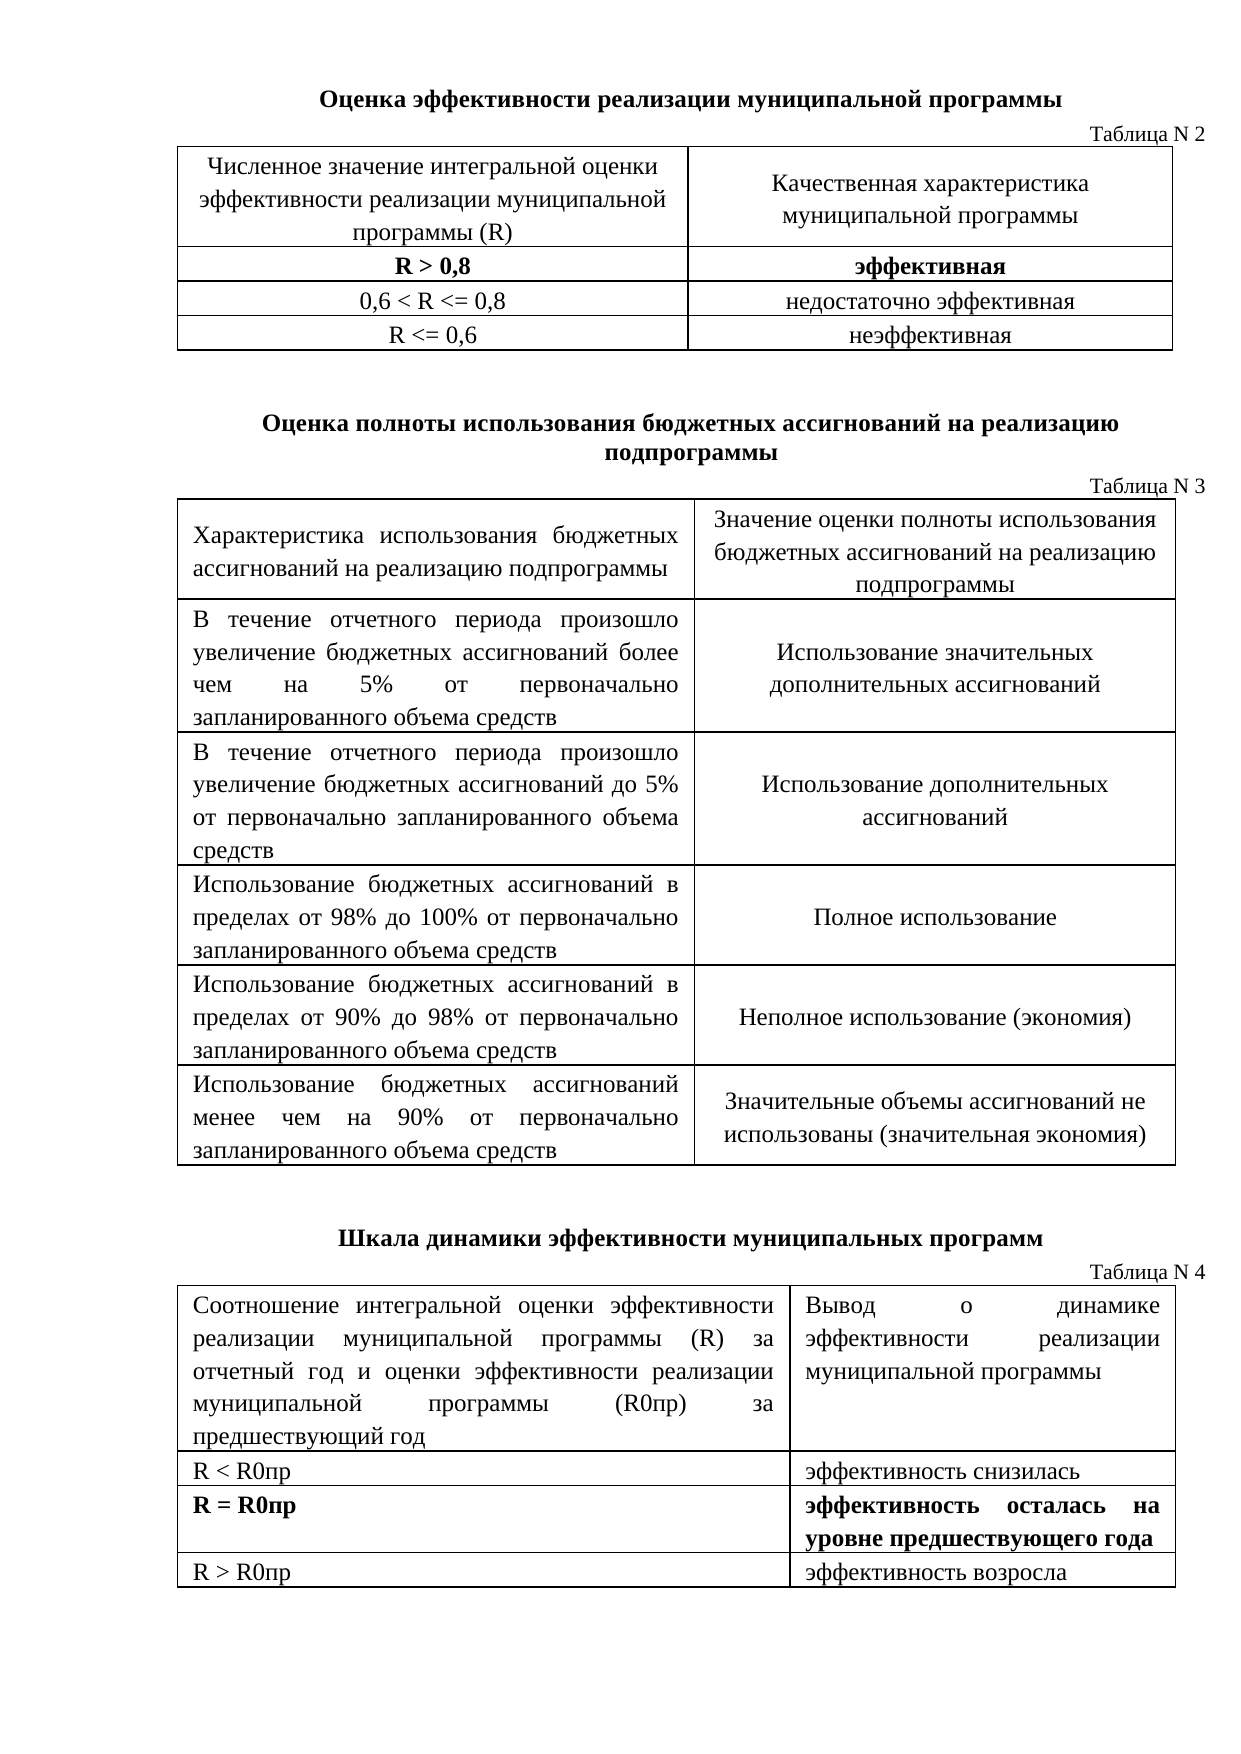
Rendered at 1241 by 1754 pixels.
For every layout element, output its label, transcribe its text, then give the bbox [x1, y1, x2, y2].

text Таблица N 4 [177, 1252, 1205, 1284]
table_header Вывод о динамике эффективности реализации муниципальной программы [791, 1286, 1175, 1450]
table_cell Использование бюджетных ассигнований менее чем на 90% от первоначально запланированного объема средств [178, 1066, 694, 1164]
table_cell эффективность осталась на уровне предшествующего года [791, 1486, 1175, 1552]
table_cell R <= 0,6 [178, 316, 687, 349]
table_cell R = R0пр [178, 1486, 789, 1552]
table_header Качественная характеристика муниципальной программы [689, 147, 1172, 246]
text Таблица N 2 [177, 113, 1205, 146]
table_cell Значительные объемы ассигнований не использованы (значительная экономия) [695, 1066, 1175, 1164]
table_header Значение оценки полноты использования бюджетных ассигнований на реализацию подпрограммы [695, 500, 1175, 598]
table_cell неэффективная [689, 316, 1172, 349]
list Шкала динамики эффективности муниципальных программ [177, 1223, 1205, 1252]
table_cell Использование бюджетных ассигнований в пределах от 90% до 98% от первоначально запланированного объема средств [178, 966, 694, 1064]
table_cell Использование бюджетных ассигнований в пределах от 98% до 100% от первоначально запланированного объема средств [178, 866, 694, 964]
table_cell эффективная [689, 247, 1172, 280]
table_cell R > R0пр [178, 1553, 789, 1586]
table_header Численное значение интегральной оценки эффективности реализации муниципальной программы (R) [178, 147, 687, 246]
table_header Соотношение интегральной оценки эффективности реализации муниципальной программы (R) за отчетный год и оценки эффективности реализации муниципальной программы (R0пр) за предшествующий год [178, 1286, 789, 1450]
table_header Характеристика использования бюджетных ассигнований на реализацию подпрограммы [178, 500, 694, 598]
table_cell эффективность возросла [791, 1553, 1175, 1586]
table_cell Неполное использование (экономия) [695, 966, 1175, 1064]
table_cell недостаточно эффективная [689, 282, 1172, 314]
table_cell R > 0,8 [178, 247, 687, 280]
table_cell Использование дополнительных ассигнований [695, 733, 1175, 864]
table_cell В течение отчетного периода произошло увеличение бюджетных ассигнований до 5% от первоначально запланированного объема средств [178, 733, 694, 864]
table_cell 0,6 < R <= 0,8 [178, 282, 687, 314]
table_cell R < R0пр [178, 1452, 789, 1484]
table_cell Полное использование [695, 866, 1175, 964]
list Оценка эффективности реализации муниципальной программы [177, 84, 1205, 113]
table_cell В течение отчетного периода произошло увеличение бюджетных ассигнований более чем на 5% от первоначально запланированного объема средств [178, 600, 694, 731]
text Таблица N 3 [177, 465, 1205, 498]
list Оценка полноты использования бюджетных ассигнований на реализацию подпрограммы [177, 408, 1205, 465]
table_cell эффективность снизилась [791, 1452, 1175, 1484]
table_cell Использование значительных дополнительных ассигнований [695, 600, 1175, 731]
